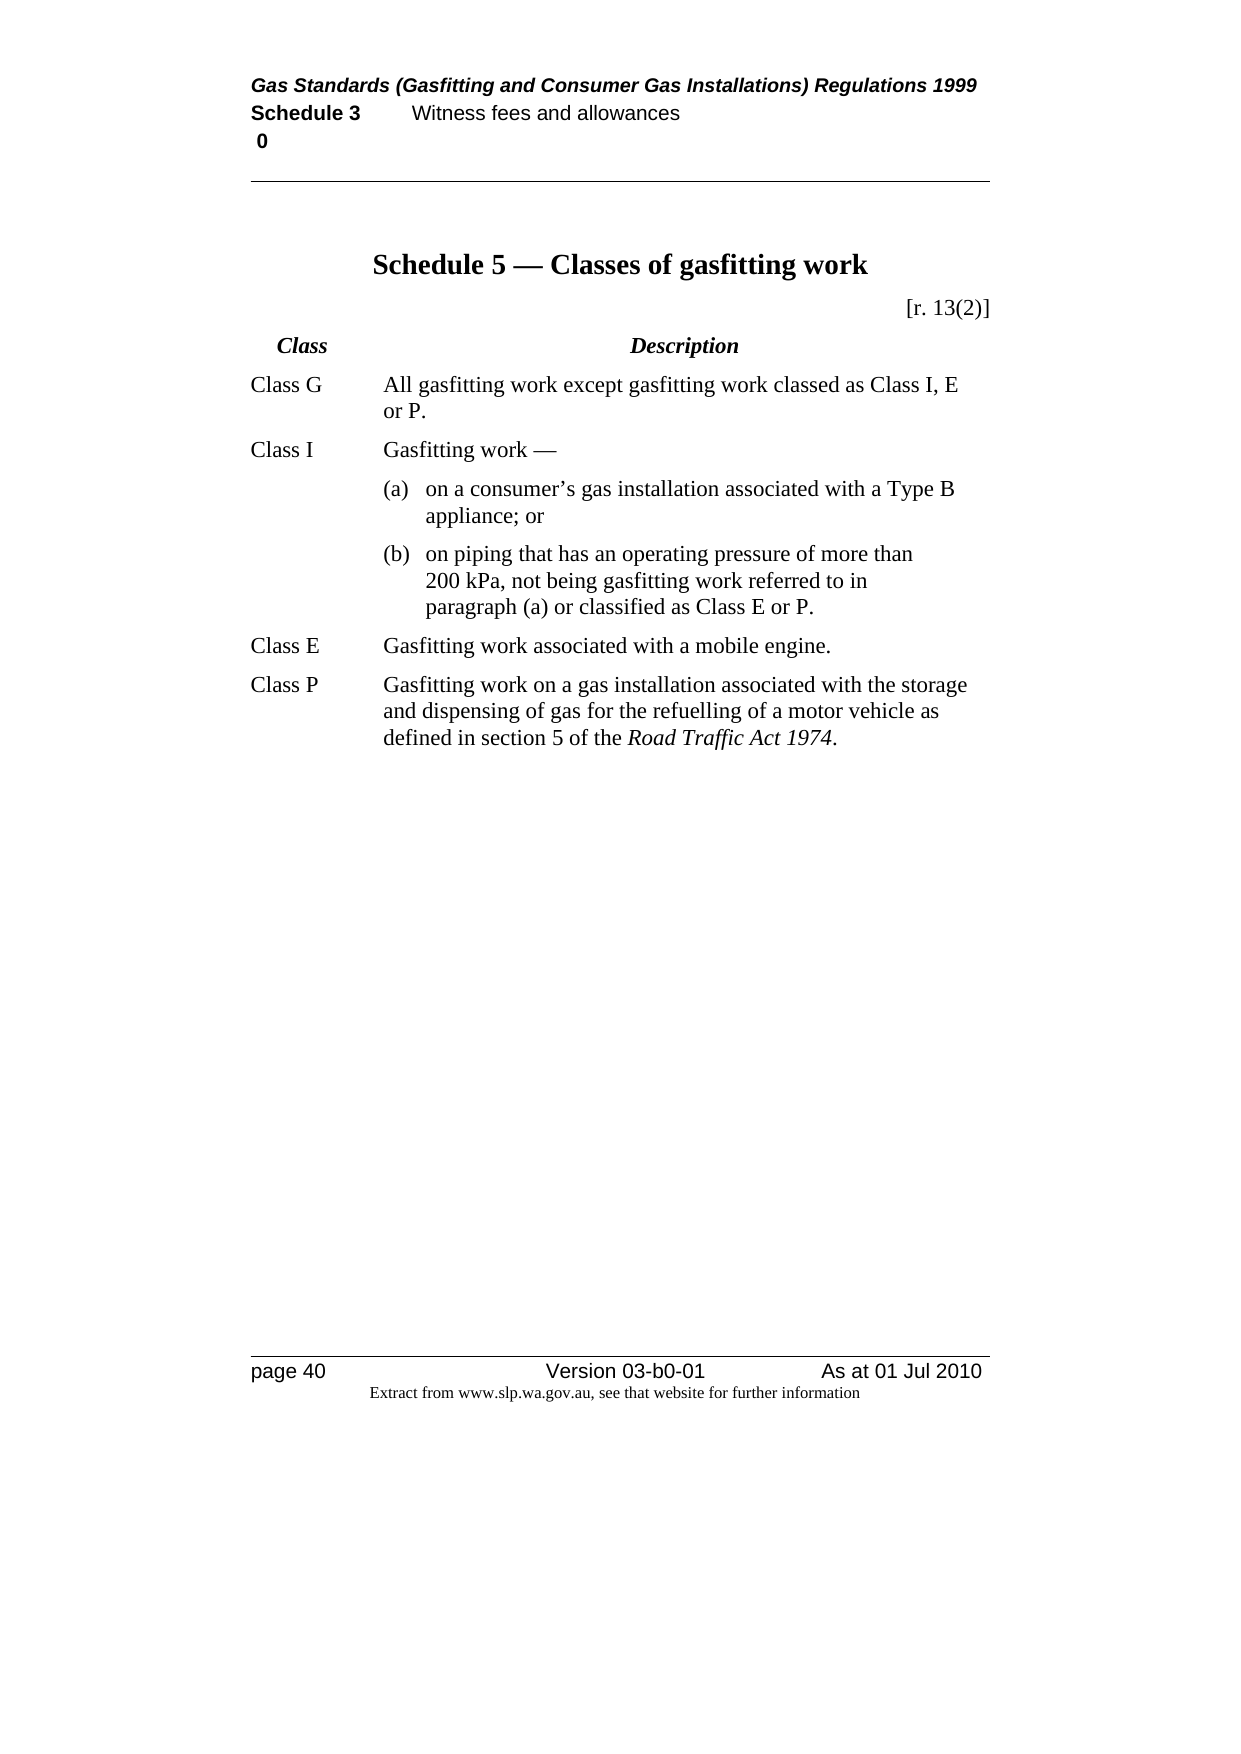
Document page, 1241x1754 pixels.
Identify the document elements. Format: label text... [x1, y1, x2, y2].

table_cell Gasfitting work associated with a mobile engine. [369, 620, 1000, 658]
table_cell Class P [236, 659, 368, 750]
table_cell All gasfitting work except gasfitting work classed as Class I, E or P. [369, 359, 1000, 424]
text [r. 13(2)] [251, 293, 990, 320]
table_header Description [369, 320, 1000, 359]
table_cell Class E [236, 620, 368, 658]
table_cell Gasfitting work on a gas installation associated with the storage and dispensing of gas for the refuelling of a motor vehicle as defined in section 5 of the Road Traffic Act 1974. [369, 659, 1000, 750]
table_header Class [236, 320, 368, 359]
table_cell Class G [236, 359, 368, 424]
table_cell Gasfitting work — (a) on a consumer’s gas installation associated with a Type B appliance; or (b) on piping that has an operating pressure of more than 200 kPa, not being gasfitting work referred to in paragraph (a) or classified as Class E or P. [369, 424, 1000, 619]
table_cell Class I [236, 424, 368, 619]
subtitle Schedule 5 — Classes of gasfitting work [251, 247, 990, 281]
